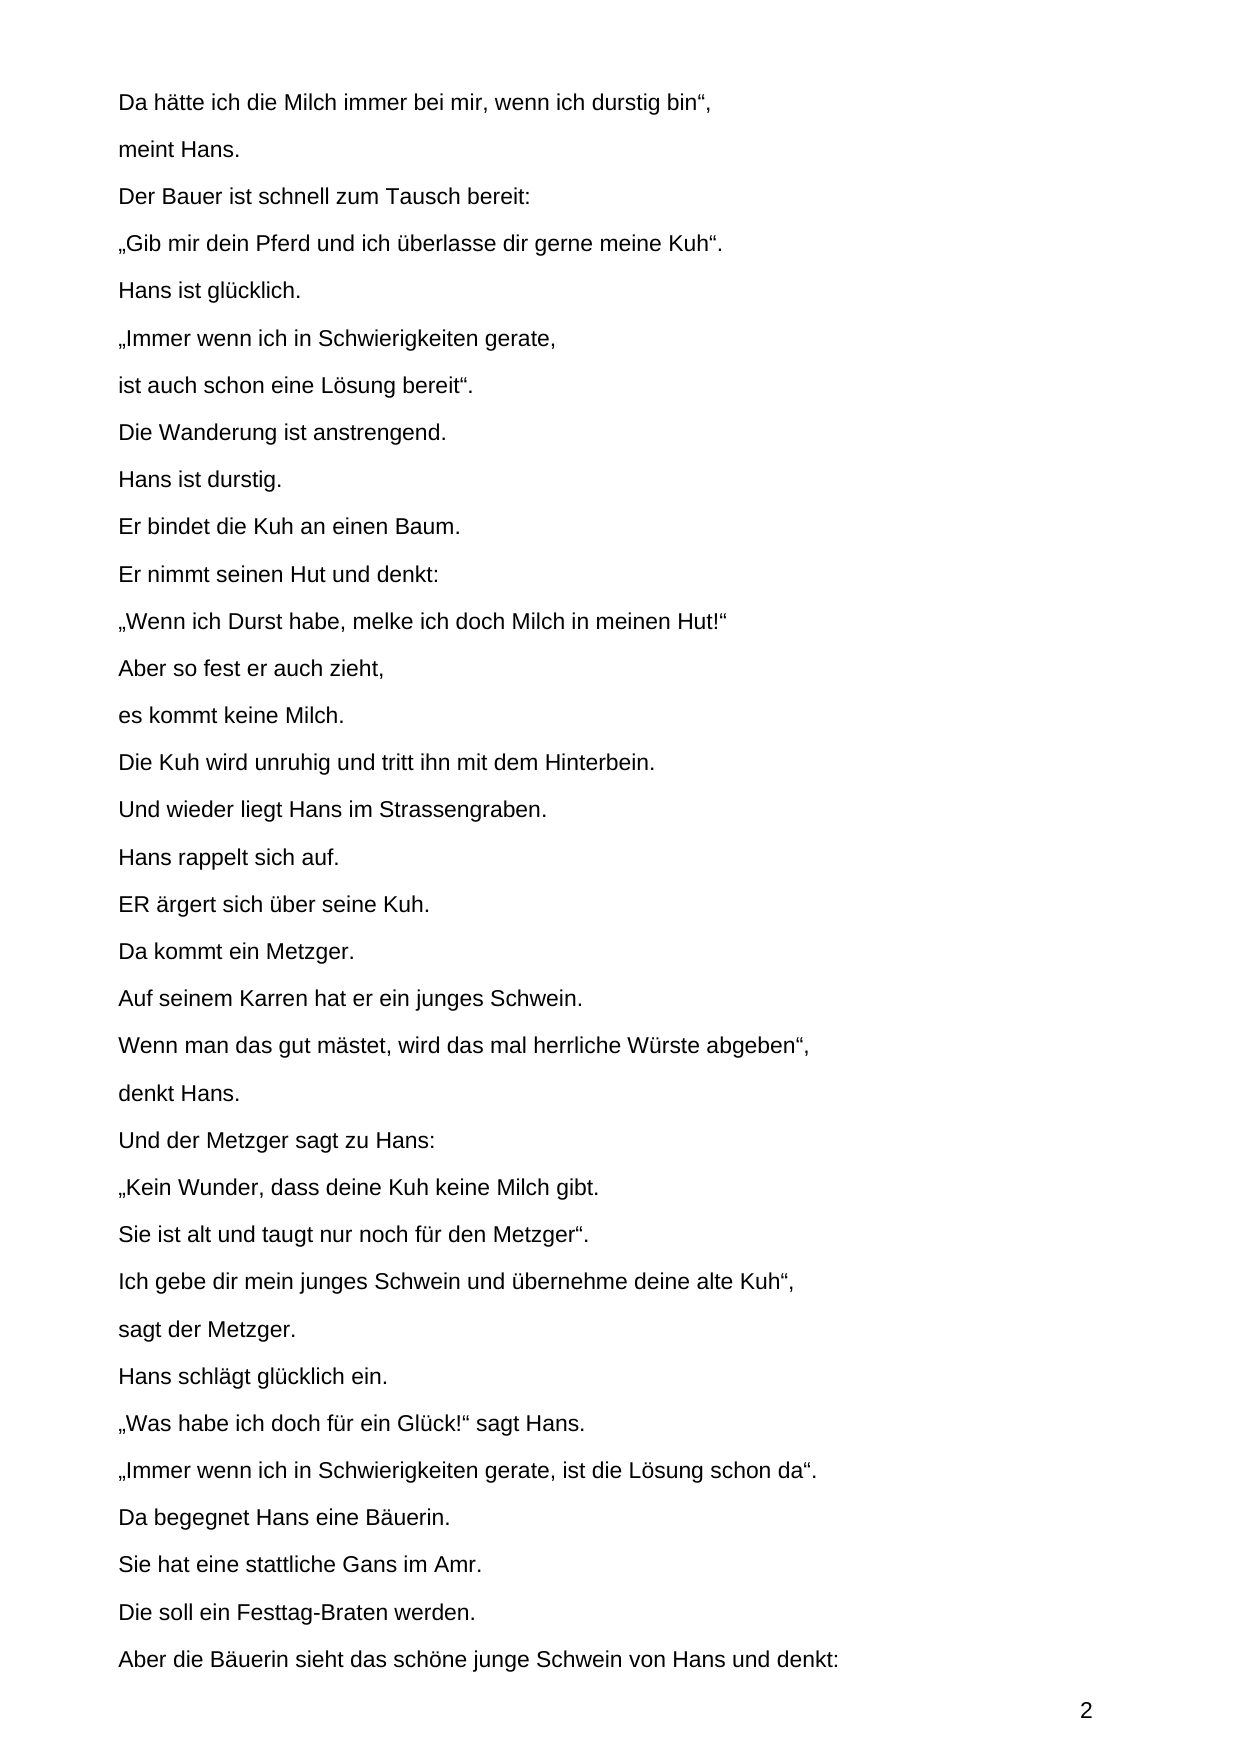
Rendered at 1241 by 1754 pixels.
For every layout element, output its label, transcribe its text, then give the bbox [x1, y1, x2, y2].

text Aber die Bäuerin sieht das schöne junge Schwein von Hans und denkt: [118, 1646, 1093, 1672]
text „Kein Wunder, dass deine Kuh keine Milch gibt. [118, 1174, 1093, 1200]
text Auf seinem Karren hat er ein junges Schwein. [118, 985, 1093, 1012]
text Hans ist glücklich. [118, 277, 1093, 304]
text Und wieder liegt Hans im Strassengraben. [118, 796, 1093, 823]
text Ich gebe dir mein junges Schwein und übernehme deine alte Kuh“, [118, 1268, 1093, 1295]
text „Immer wenn ich in Schwierigkeiten gerate, [118, 324, 1093, 351]
text Aber so fest er auch zieht, [118, 655, 1093, 681]
text Sie ist alt und taugt nur noch für den Metzger“. [118, 1221, 1093, 1247]
text Die Wanderung ist anstrengend. [118, 419, 1093, 445]
text es kommt keine Milch. [118, 702, 1093, 728]
text ER ärgert sich über seine Kuh. [118, 891, 1093, 917]
text „Wenn ich Durst habe, melke ich doch Milch in meinen Hut!“ [118, 608, 1093, 634]
text Da kommt ein Metzger. [118, 938, 1093, 964]
text „Immer wenn ich in Schwierigkeiten gerate, ist die Lösung schon da“. [118, 1457, 1093, 1483]
text Hans schlägt glücklich ein. [118, 1363, 1093, 1389]
text Hans ist durstig. [118, 466, 1093, 492]
text Da hätte ich die Milch immer bei mir, wenn ich durstig bin“, [118, 89, 1093, 115]
text Die Kuh wird unruhig und tritt ihn mit dem Hinterbein. [118, 749, 1093, 776]
text Und der Metzger sagt zu Hans: [118, 1127, 1093, 1153]
text „Was habe ich doch für ein Glück!“ sagt Hans. [118, 1410, 1093, 1436]
text Er nimmt seinen Hut und denkt: [118, 561, 1093, 587]
text denkt Hans. [118, 1079, 1093, 1106]
text sagt der Metzger. [118, 1316, 1093, 1342]
text Der Bauer ist schnell zum Tausch bereit: [118, 183, 1093, 209]
text Sie hat eine stattliche Gans im Amr. [118, 1551, 1093, 1578]
text Die soll ein Festtag-Braten werden. [118, 1599, 1093, 1625]
text Da begegnet Hans eine Bäuerin. [118, 1504, 1093, 1531]
text Er bindet die Kuh an einen Baum. [118, 513, 1093, 540]
text „Gib mir dein Pferd und ich überlasse dir gerne meine Kuh“. [118, 230, 1093, 257]
text Hans rappelt sich auf. [118, 844, 1093, 870]
text Wenn man das gut mästet, wird das mal herrliche Würste abgeben“, [118, 1032, 1093, 1059]
text ist auch schon eine Lösung bereit“. [118, 372, 1093, 398]
text meint Hans. [118, 136, 1093, 162]
